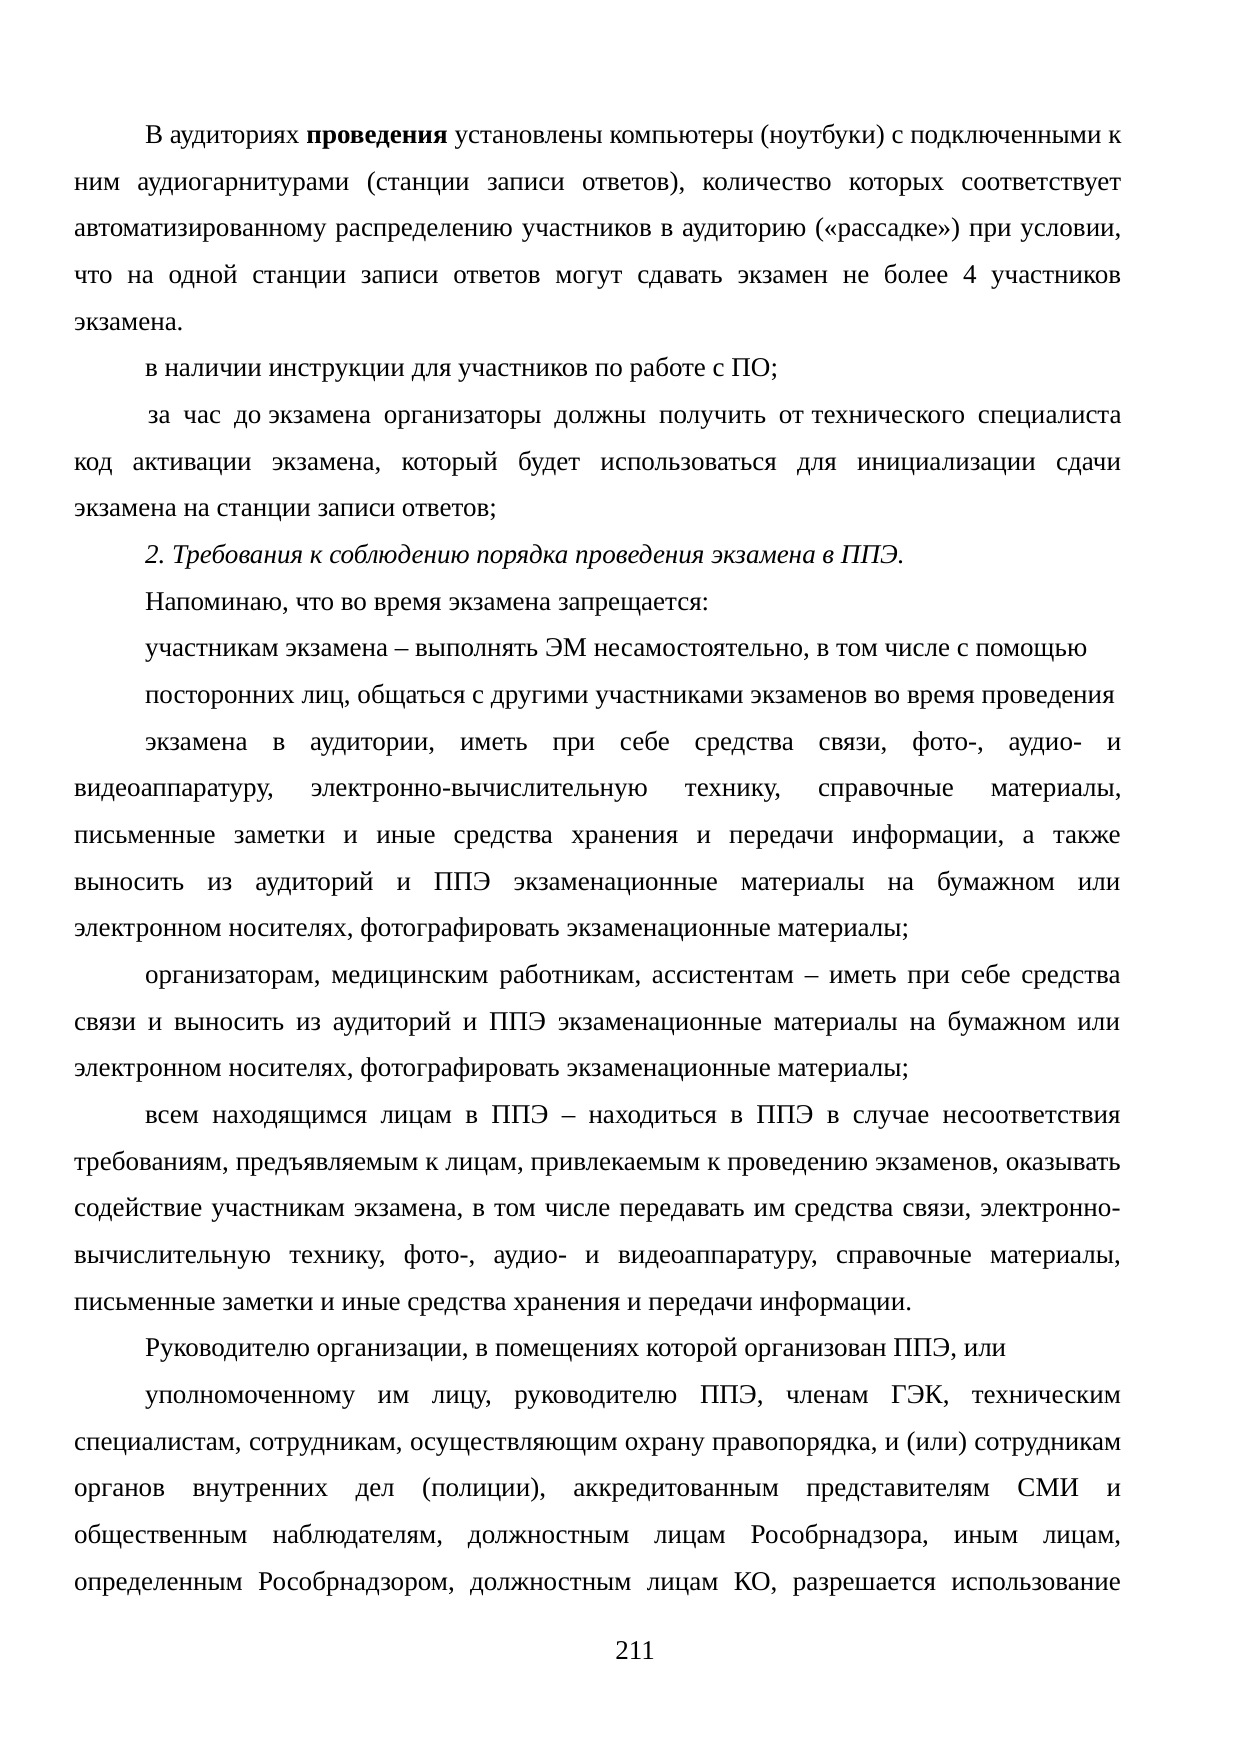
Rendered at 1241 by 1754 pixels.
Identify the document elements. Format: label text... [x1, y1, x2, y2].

text посторонних лиц, общаться с другими участниками экзаменов во время проведения [74, 678, 1122, 709]
text Напоминаю, что во время экзамена запрещается: [74, 585, 1122, 616]
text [74, 1378, 1122, 1596]
text Руководителю организации, в помещениях которой организован ППЭ, или [74, 1331, 1122, 1363]
text 2. Требования к соблюдению порядка проведения экзамена в ППЭ. [74, 538, 1122, 569]
text В аудиториях проведения установлены компьютеры (ноутбуки) с подключенными к ним аудиогарнитурами (станции записи ответов), количество которых соответствует автоматизированному распределению участников в аудиторию («рассадке») при условии, что на одной станции записи ответов могут сдавать экзамен не более 4 участников экзамена. [74, 118, 1122, 336]
text организаторам, медицинским работникам, ассистентам – иметь при себе средства связи и выносить из аудиторий и ППЭ экзаменационные материалы на бумажном или электронном носителях, фотографировать экзаменационные материалы; [74, 958, 1122, 1083]
text всем находящимся лицам в ППЭ – находиться в ППЭ в случае несоответствия требованиям, предъявляемым к лицам, привлекаемым к проведению экзаменов, оказывать содействие участникам экзамена, в том числе передавать им средства связи, электронно-вычислительную технику, фото-, аудио- и видеоаппаратуру, справочные материалы, письменные заметки и иные средства хранения и передачи информации. [74, 1098, 1122, 1316]
text экзамена в аудитории, иметь при себе средства связи, фото-, аудио- и видеоаппаратуру, электронно-вычислительную технику, справочные материалы, письменные заметки и иные средства хранения и передачи информации, а также выносить из аудиторий и ППЭ экзаменационные материалы на бумажном или электронном носителях, фотографировать экзаменационные материалы; [74, 725, 1122, 943]
text в наличии инструкции для участников по работе с ПО; [74, 351, 1122, 383]
text участникам экзамена – выполнять ЭМ несамостоятельно, в том числе с помощью [74, 631, 1122, 663]
list за час до экзамена организаторы должны получить от технического специалиста код активации экзамена, который будет использоваться для инициализации сдачи экзамена на станции записи ответов; [74, 398, 1122, 523]
